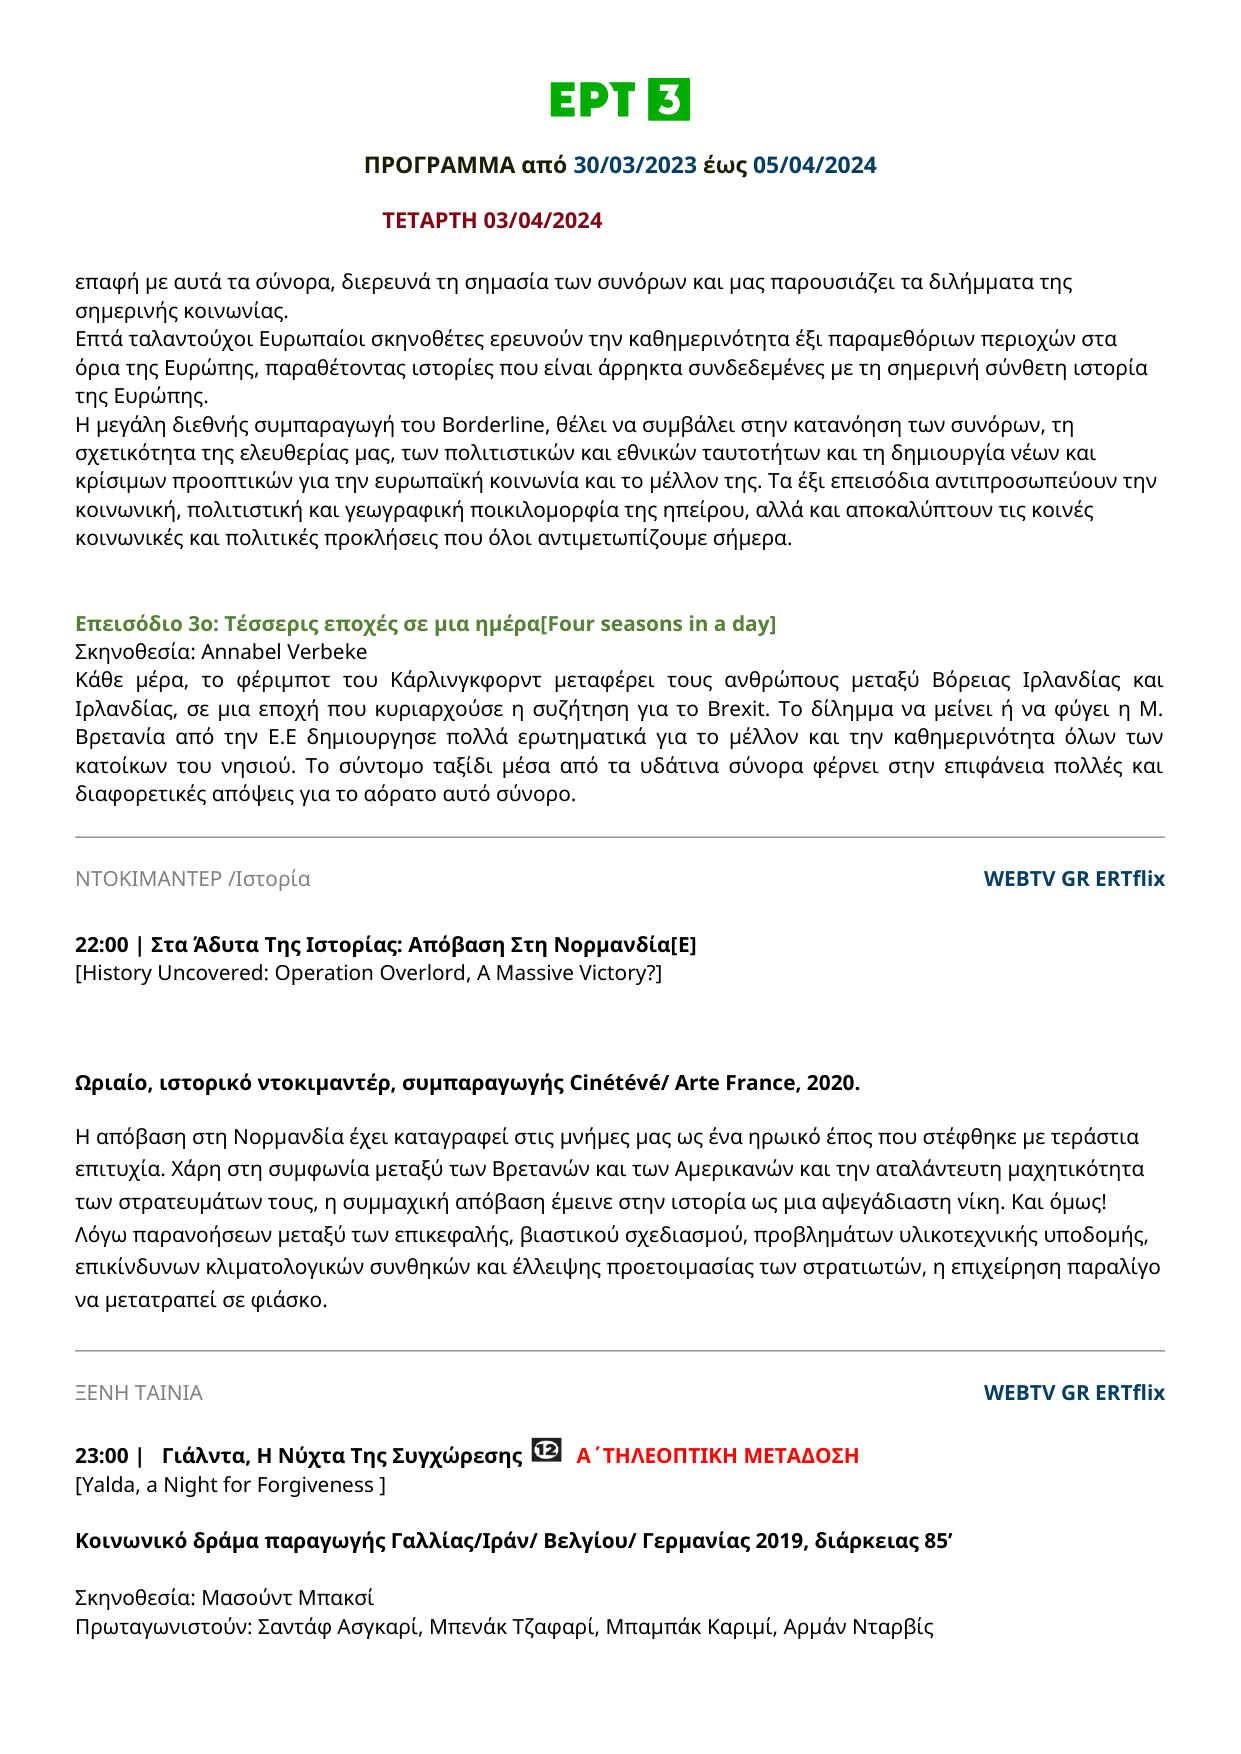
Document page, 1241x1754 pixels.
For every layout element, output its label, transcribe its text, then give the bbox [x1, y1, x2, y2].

text Επτά ταλαντούχοι Ευρωπαίοι σκηνοθέτες ερευνούν την καθημερινότητα έξι παραμεθόριων περιοχών στα όρια της Ευρώπης, παραθέτοντας ιστορίες που είναι άρρηκτα συνδεδεμένες με τη σημερινή σύνθετη ιστορία της Ευρώπης. [75, 324, 1165, 410]
table_header ΞΕΝΗ ΤΑΙΝΙΑ [75, 1378, 620, 1407]
text 23:00 | Γιάλντα, Η Νύχτα Της Συγχώρεσης Α΄ΤΗΛΕΟΠΤΙΚΗ ΜΕΤΑΔΟΣΗ [75, 1434, 1165, 1470]
picture [546, 75, 694, 124]
text Λόγω παρανοήσεων μεταξύ των επικεφαλής, βιαστικού σχεδιασμού, προβλημάτων υλικοτεχνικής υποδομής, επικίνδυνων κλιματολογικών συνθηκών και έλλειψης προετοιμασίας των στρατιωτών, η επιχείρηση παραλίγο να μετατραπεί σε φιάσκο. [75, 1220, 1165, 1313]
text Επεισόδιο 3ο: Τέσσερις εποχές σε μια ημέρα[Four seasons in a day] [75, 609, 1165, 637]
text Κάθε μέρα, το φέριμποτ του Κάρλινγκφορντ μεταφέρει τους ανθρώπους μεταξύ Βόρειας Ιρλανδίας και Ιρλανδίας, σε μια εποχή που κυριαρχούσε η συζήτηση για το Brexit. Το δίλημμα να μείνει ή να φύγει η Μ. Βρετανία από την Ε.Ε δημιουργησε πολλά ερωτηματικά για το μέλλον και την καθημερινότητα όλων των κατοίκων του νησιού. Το σύντομο ταξίδι μέσα από τα υδάτινα σύνορα φέρνει στην επιφάνεια πολλές και διαφορετικές απόψεις για το αόρατο αυτό σύνορο. [75, 666, 1165, 808]
text Ωριαίο, ιστορικό ντοκιμαντέρ, συμπαραγωγής Cinétévé/ Arte France, 2020. [75, 1068, 1165, 1097]
text Κοινωνικό δράμα παραγωγής Γαλλίας/Ιράν/ Βελγίου/ Γερμανίας 2019, διάρκειας 85’ [75, 1527, 1165, 1555]
text Πρωταγωνιστούν: Σαντάφ Ασγκαρί, Μπενάκ Τζαφαρί, Μπαμπάκ Καριμί, Αρμάν Νταρβίς [75, 1612, 1165, 1640]
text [75, 267, 1165, 324]
picture [527, 1434, 566, 1464]
text Η απόβαση στη Νορμανδία έχει καταγραφεί στις μνήμες μας ως ένα ηρωικό έπος που στέφθηκε με τεράστια επιτυχία. Χάρη στη συμφωνία μεταξύ των Βρετανών και των Αμερικανών και την αταλάντευτη μαχητικότητα των στρατευμάτων τους, η συμμαχική απόβαση έμεινε στην ιστορία ως μια αψεγάδιαστη νίκη. Και όμως! [75, 1122, 1165, 1216]
table_header WEBTV GR ERTflix [620, 1378, 1165, 1407]
text Σκηνοθεσία: Μασούντ Μπακσί [75, 1583, 1165, 1612]
text [Yalda, a Night for Forgiveness ] [75, 1470, 1165, 1498]
table_header ΝΤΟΚΙΜΑΝΤΕΡ /Ιστορία [75, 864, 620, 893]
text 22:00 | Στα Άδυτα Της Ιστορίας: Απόβαση Στη Νορμανδία[E] [75, 921, 1165, 958]
text Η μεγάλη διεθνής συμπαραγωγή του Borderline, θέλει να συμβάλει στην κατανόηση των συνόρων, τη σχετικότητα της ελευθερίας μας, των πολιτιστικών και εθνικών ταυτοτήτων και τη δημιουργία νέων και κρίσιμων προοπτικών για την ευρωπαϊκή κοινωνία και το μέλλον της. Τα έξι επεισόδια αντιπροσωπεύουν την κοινωνική, πολιτιστική και γεωγραφική ποικιλομορφία της ηπείρου, αλλά και αποκαλύπτουν τις κοινές κοινωνικές και πολιτικές προκλήσεις που όλοι αντιμετωπίζουμε σήμερα. [75, 410, 1165, 552]
text [History Uncovered: Operation Overlord, A Massive Victory?] [75, 958, 1165, 987]
text Σκηνοθεσία: Annabel Verbeke [75, 637, 1165, 666]
table_header WEBTV GR ERTflix [620, 864, 1165, 893]
